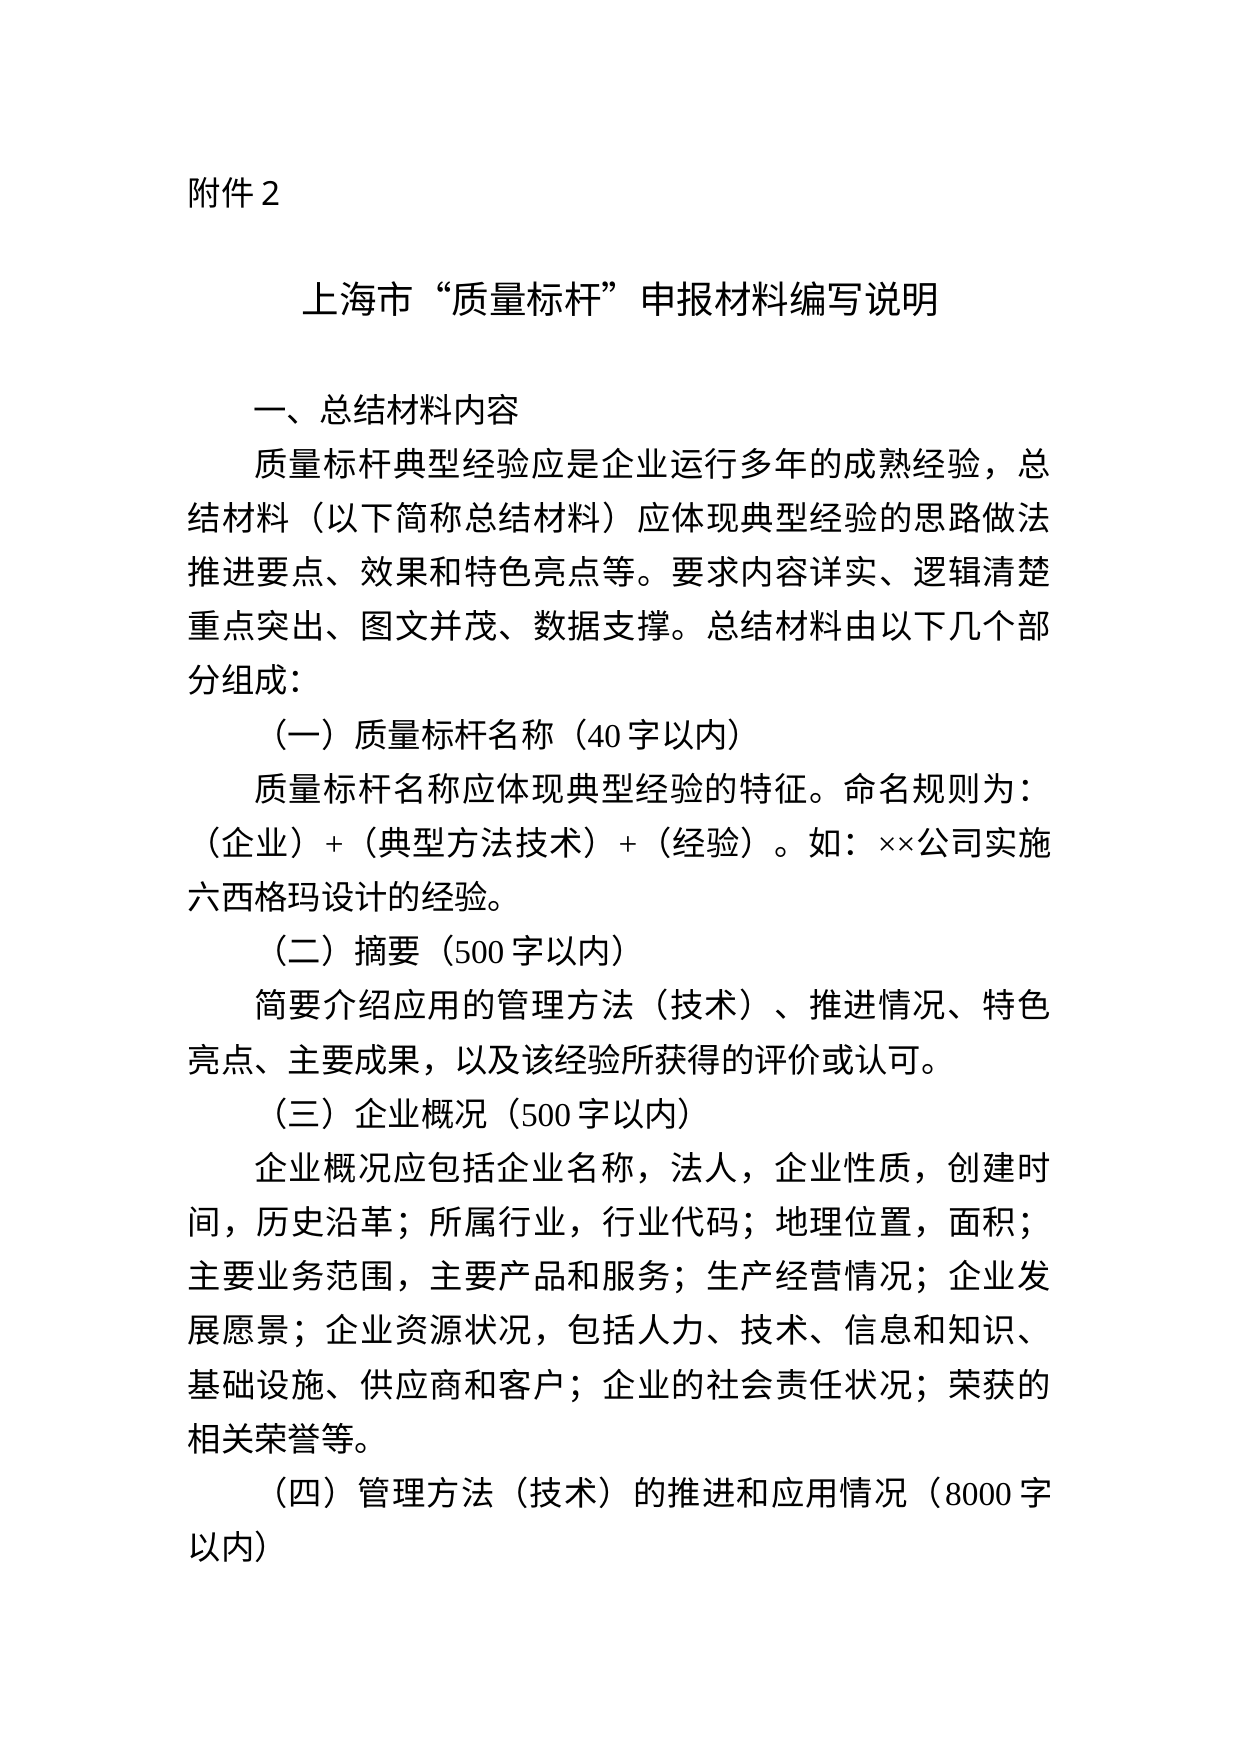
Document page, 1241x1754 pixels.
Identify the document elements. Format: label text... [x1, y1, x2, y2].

text 简要介绍应用的管理方法（技术）、推进情况、特色亮点、主要成果，以及该经验所获得的评价或认可。 [187, 974, 1053, 1083]
text （三）企业概况（500字以内） [187, 1083, 1053, 1137]
text 企业概况应包括企业名称，法人，企业性质，创建时间，历史沿革；所属行业，行业代码；地理位置，面积；主要业务范围，主要产品和服务；生产经营情况；企业发展愿景；企业资源状况，包括人力、技术、信息和知识、基础设施、供应商和客户；企业的社会责任状况；荣获的相关荣誉等。 [187, 1137, 1053, 1462]
text 附件2 [187, 162, 1053, 216]
text （二）摘要（500字以内） [187, 920, 1053, 974]
text 质量标杆名称应体现典型经验的特征。命名规则为：（企业）+（典型方法技术）+（经验）。如：××公司实施六西格玛设计的经验。 [187, 758, 1053, 920]
text 上海市“质量标杆”申报材料编写说明 [187, 270, 1053, 324]
text 质量标杆典型经验应是企业运行多年的成熟经验，总结材料（以下简称总结材料）应体现典型经验的思路做法、推进要点、效果和特色亮点等。要求内容详实、逻辑清楚、重点突出、图文并茂、数据支撑。总结材料由以下几个部分组成： [187, 433, 1053, 704]
text （四）管理方法（技术）的推进和应用情况（8000字以内） [187, 1462, 1053, 1570]
text 一、总结材料内容 [187, 379, 1053, 433]
text （一）质量标杆名称（40字以内） [187, 704, 1053, 758]
